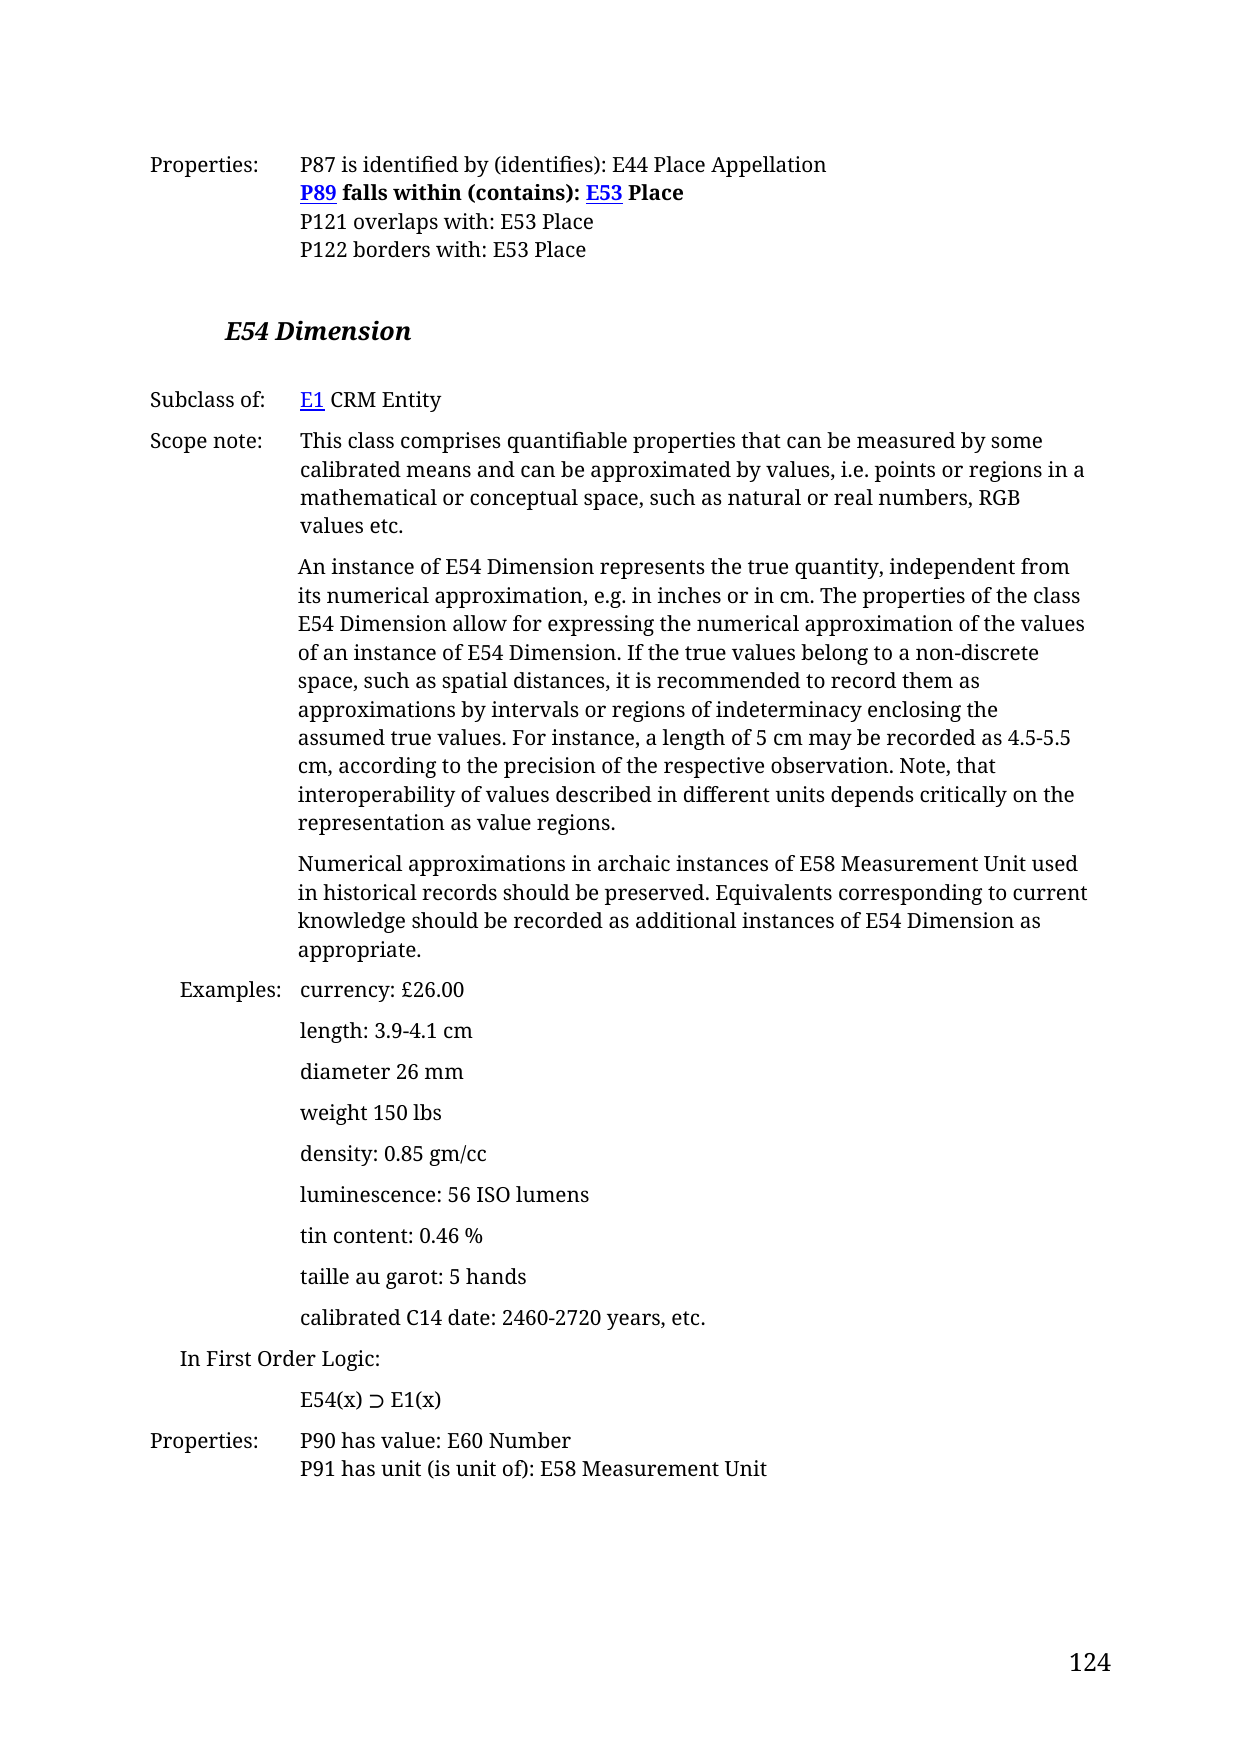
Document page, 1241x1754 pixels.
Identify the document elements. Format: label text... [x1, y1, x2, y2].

text P122 borders with: E53 Place [300, 235, 1090, 264]
text diameter 26 mm [300, 1057, 1090, 1086]
text weight 150 lbs [300, 1098, 1090, 1127]
text luminescence: 56 ISO lumens [300, 1180, 1090, 1209]
text taille au garot: 5 hands [300, 1262, 1090, 1291]
text calibrated C14 date: 2460-2720 years, etc. [300, 1303, 1090, 1332]
text Examples: currency: £26.00 [179, 976, 1090, 1004]
text Properties: P90 has value: E60 Number [150, 1426, 1090, 1454]
text P89 falls within (contains): E53 Place [300, 178, 1090, 207]
text In First Order Logic: [179, 1344, 1090, 1372]
text Scope note: This class comprises quantifiable properties that can be measured by some calibrated means and can be approximated by values, i.e. points or regions in a mathematical or conceptual space, such as natural or real numbers, RGB values etc. [150, 426, 1090, 540]
text Numerical approximations in archaic instances of E58 Measurement Unit used in historical records should be preserved. Equivalents corresponding to current knowledge should be recorded as additional instances of E54 Dimension as appropriate. [298, 849, 1090, 963]
text Subclass of: E1 CRM Entity [150, 385, 1090, 414]
text E54(x) ⊃ E1(x) [179, 1385, 1090, 1413]
text P91 has unit (is unit of): E58 Measurement Unit [300, 1454, 1090, 1483]
text P121 overlaps with: E53 Place [300, 207, 1090, 235]
text tin content: 0.46 % [300, 1221, 1090, 1250]
text density: 0.85 gm/cc [300, 1139, 1090, 1168]
subtitle E54 Dimension [150, 314, 1090, 348]
text Properties: P87 is identified by (identifies): E44 Place Appellation [150, 150, 1090, 178]
text An instance of E54 Dimension represents the true quantity, independent from its numerical approximation, e.g. in inches or in cm. The properties of the class E54 Dimension allow for expressing the numerical approximation of the values of an instance of E54 Dimension. If the true values belong to a non-discrete space, such as spatial distances, it is recommended to record them as approximations by intervals or regions of indeterminacy enclosing the assumed true values. For instance, a length of 5 cm may be recorded as 4.5-5.5 cm, according to the precision of the respective observation. Note, that interoperability of values described in different units depends critically on the representation as value regions. [298, 552, 1090, 837]
text length: 3.9-4.1 cm [300, 1017, 1090, 1045]
